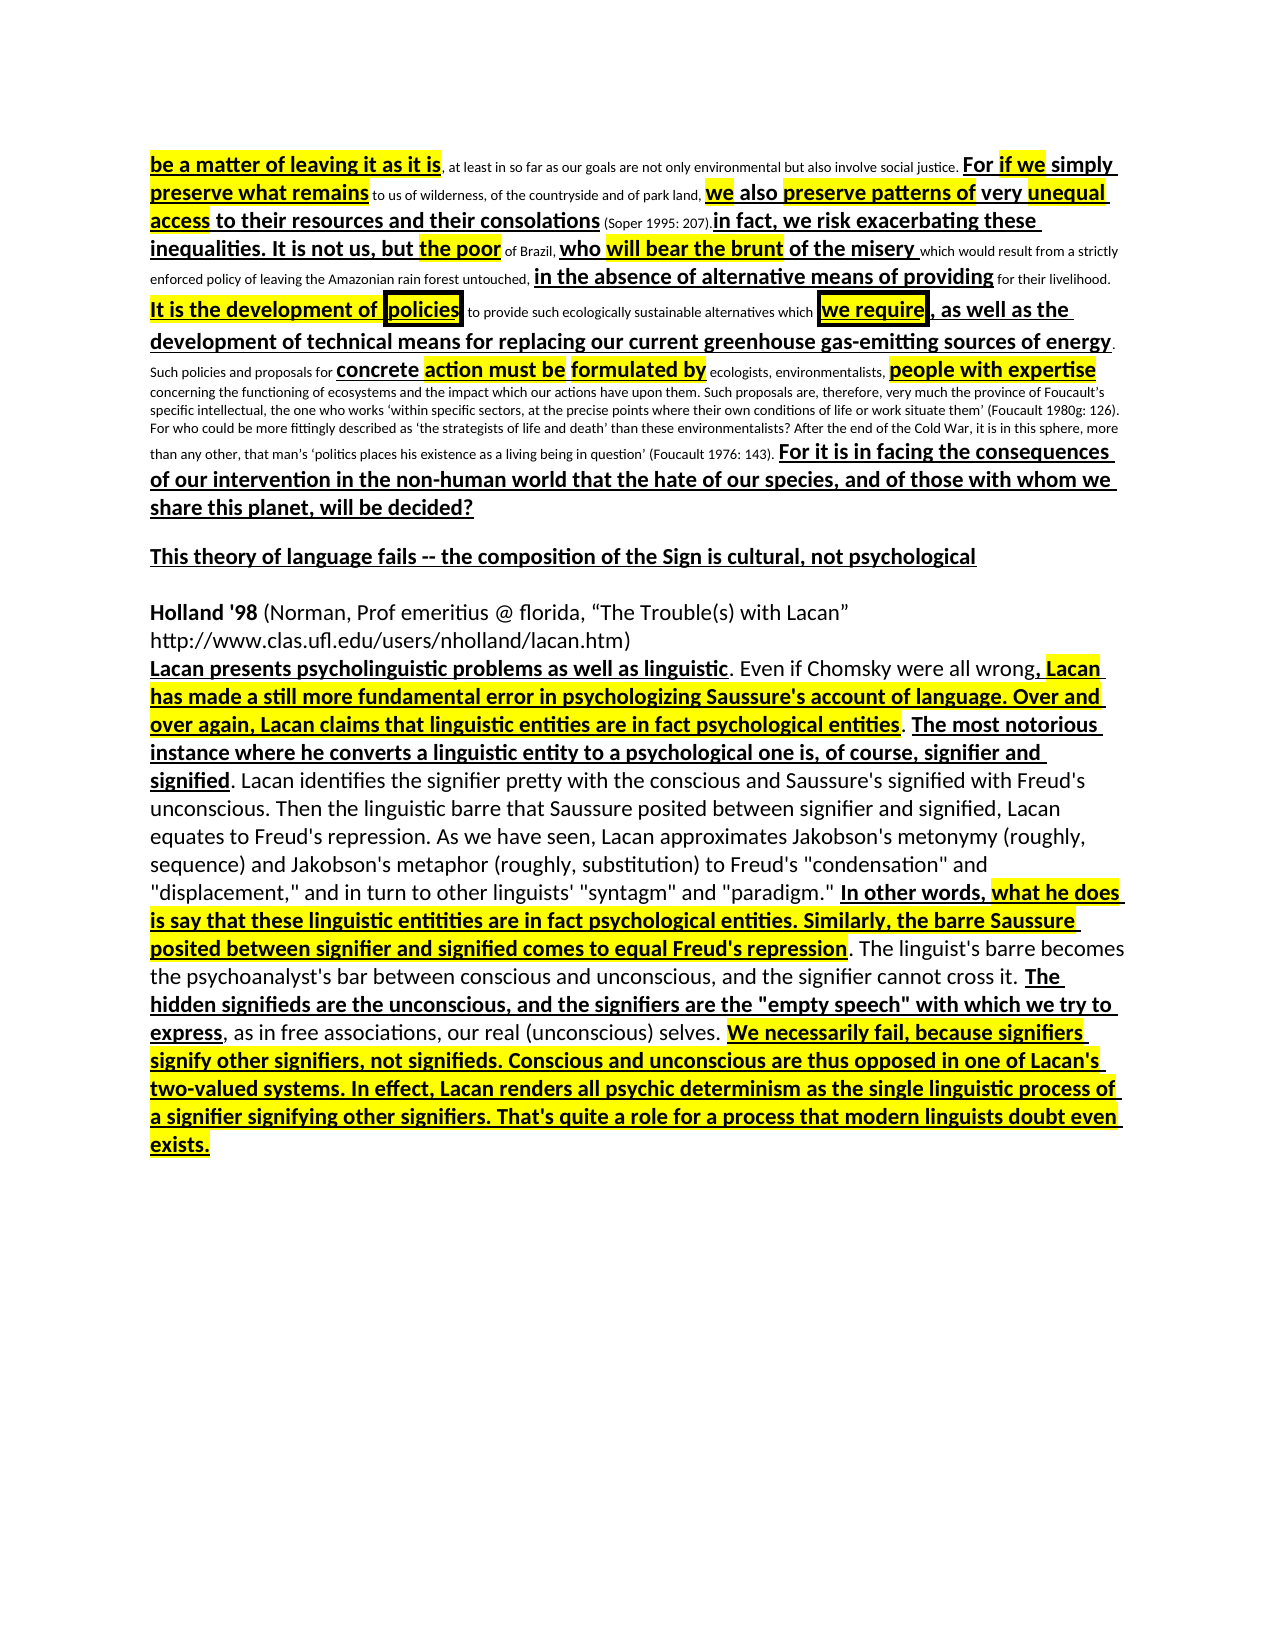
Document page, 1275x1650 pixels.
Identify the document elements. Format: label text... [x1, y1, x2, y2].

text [150, 150, 1125, 521]
text Holland '98 (Norman, Prof emeritius @ florida, “The Trouble(s) with Lacan” http://www.clas.ufl.edu/users/nholland/lacan.htm) [150, 598, 1125, 654]
text Lacan presents psycholinguistic problems as well as linguistic. Even if Chomsky were all wrong, Lacan has made a still more fundamental error in psychologizing Saussure's account of language. Over and over again, Lacan claims that linguistic entities are in fact psychological entities. The most notorious instance where he converts a linguistic entity to a psychological one is, of course, signifier and signified. Lacan identifies the signifier pretty with the conscious and Saussure's signified with Freud's unconscious. Then the linguistic barre that Saussure posited between signifier and signified, Lacan equates to Freud's repression. As we have seen, Lacan approximates Jakobson's metonymy (roughly, sequence) and Jakobson's metaphor (roughly, substitution) to Freud's "condensation" and "displacement," and in turn to other linguists' "syntagm" and "paradigm." In other words, what he does is say that these linguistic entitities are in fact psychological entities. Similarly, the barre Saussure posited between signifier and signified comes to equal Freud's repression. The linguist's barre becomes the psychoanalyst's bar between conscious and unconscious, and the signifier cannot cross it. The hidden signifieds are the unconscious, and the signifiers are the "empty speech" with which we try to express, as in free associations, our real (unconscious) selves. We necessarily fail, because signifiers signify other signifiers, not signifieds. Conscious and unconscious are thus opposed in one of Lacan's two-valued systems. In effect, Lacan renders all psychic determinism as the single linguistic process of a signifier signifying other signifiers. That's quite a role for a process that modern linguists doubt even exists. [150, 654, 1125, 906]
subtitle This theory of language fails -- the composition of the Sign is cultural, not psychological [150, 542, 1125, 570]
text Lacan presents psycholinguistic problems as well as linguistic. Even if Chomsky were all wrong, Lacan has made a still more fundamental error in psychologizing Saussure's account of language. Over and over again, Lacan claims that linguistic entities are in fact psychological entities. The most notorious instance where he converts a linguistic entity to a psychological one is, of course, signifier and signified. Lacan identifies the signifier pretty with the conscious and Saussure's signified with Freud's unconscious. Then the linguistic barre that Saussure posited between signifier and signified, Lacan equates to Freud's repression. As we have seen, Lacan approximates Jakobson's metonymy (roughly, sequence) and Jakobson's metaphor (roughly, substitution) to Freud's "condensation" and "displacement," and in turn to other linguists' "syntagm" and "paradigm." In other words, what he does is say that these linguistic entitities are in fact psychological entities. Similarly, the barre Saussure posited between signifier and signified comes to equal Freud's repression. The linguist's barre becomes the psychoanalyst's bar between conscious and unconscious, and the signifier cannot cross it. The hidden signifieds are the unconscious, and the signifiers are the "empty speech" with which we try to express, as in free associations, our real (unconscious) selves. We necessarily fail, because signifiers signify other signifiers, not signifieds. Conscious and unconscious are thus opposed in one of Lacan's two-valued systems. In effect, Lacan renders all psychic determinism as the single linguistic process of a signifier signifying other signifiers. That's quite a role for a process that modern linguists doubt even exists. [150, 904, 1125, 1158]
